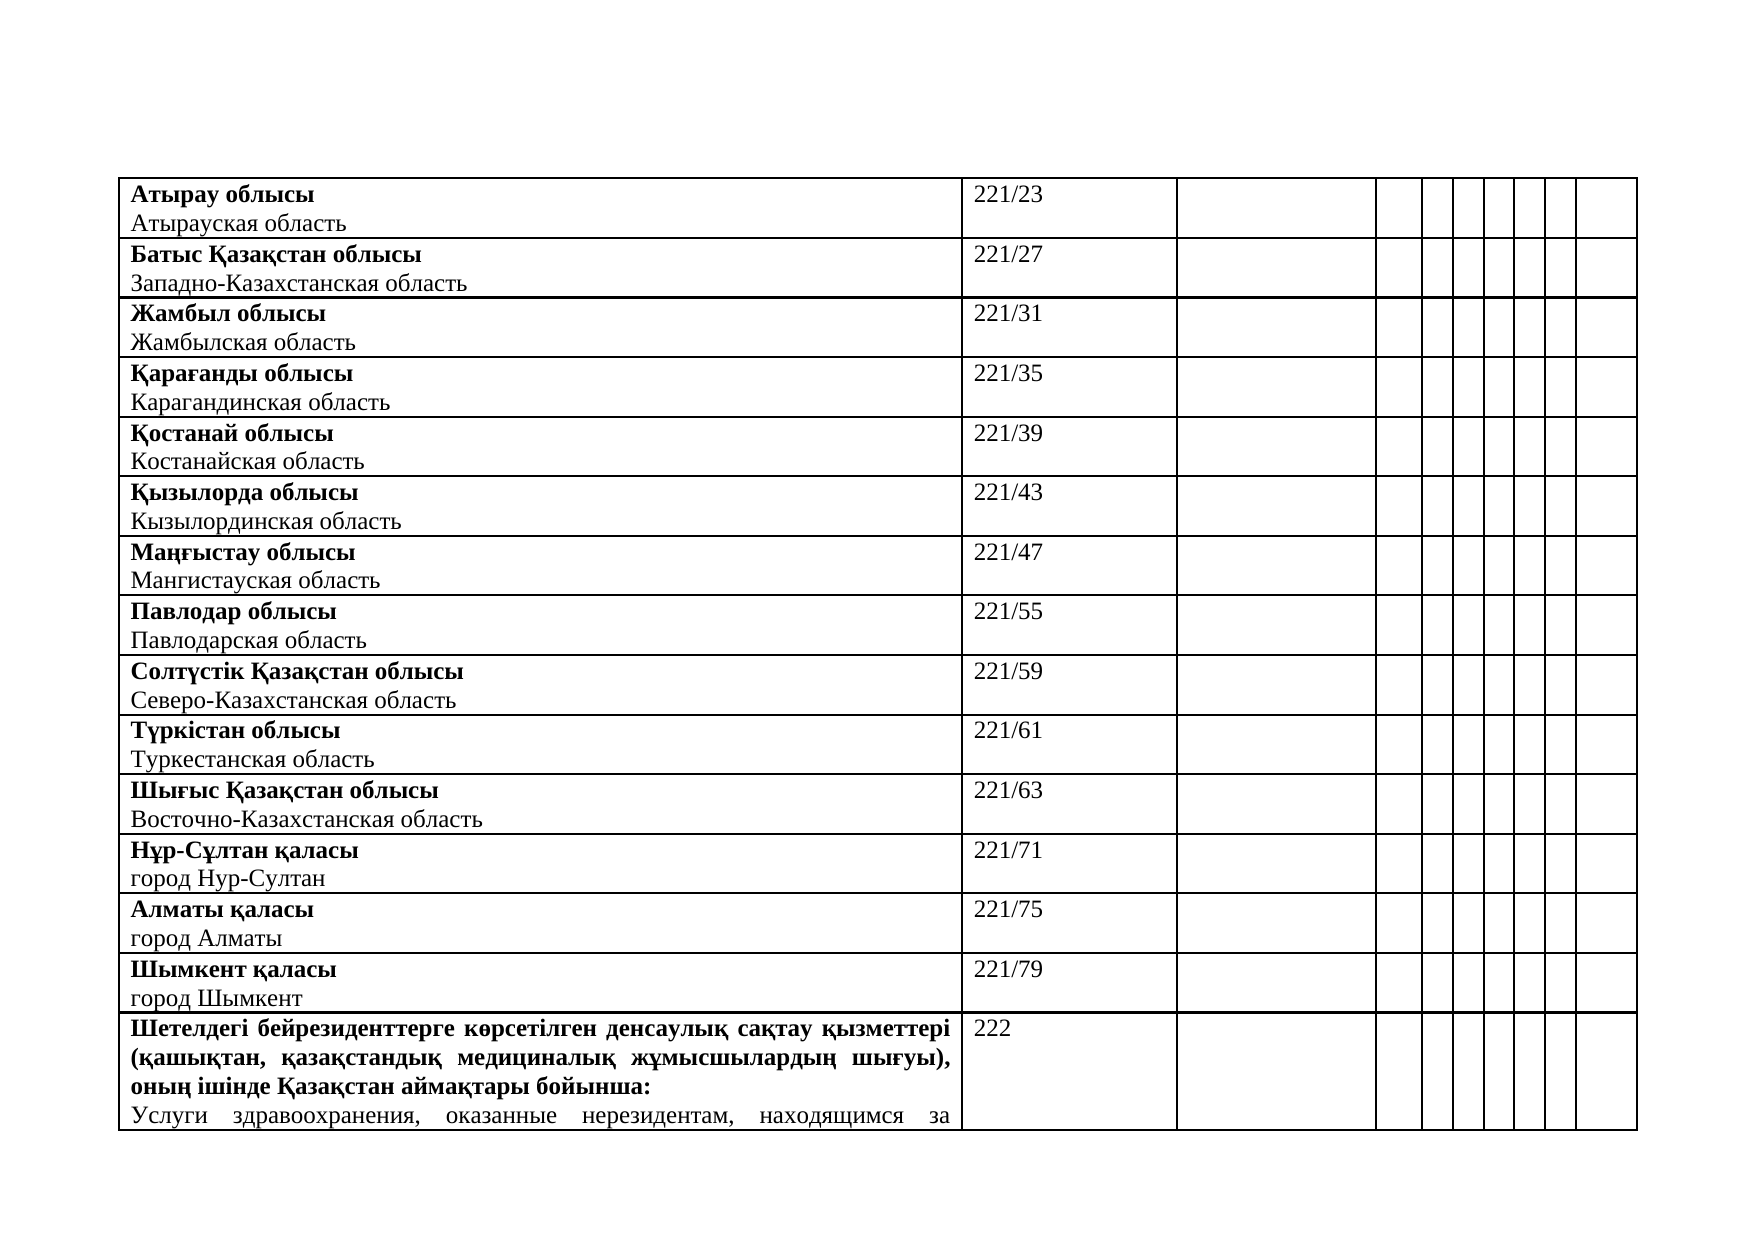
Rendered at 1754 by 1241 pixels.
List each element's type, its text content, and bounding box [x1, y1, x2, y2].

table_cell [1423, 716, 1452, 773]
table_cell [1515, 775, 1544, 833]
table_cell [1178, 477, 1375, 535]
table_cell 221/79 [963, 954, 1176, 1011]
table_cell [1546, 835, 1575, 892]
table_cell [1485, 537, 1513, 594]
table_cell [1515, 299, 1544, 356]
table_cell [1178, 716, 1375, 773]
table_cell [1454, 954, 1483, 1011]
table_cell [1546, 358, 1575, 416]
table_cell [1423, 179, 1452, 237]
table_cell [1178, 835, 1375, 892]
table_cell [1423, 418, 1452, 475]
table_cell [1454, 775, 1483, 833]
table_cell [1454, 179, 1483, 237]
table_cell Түркістан облысы Туркестанская область [120, 716, 961, 773]
table_cell 221/61 [963, 716, 1176, 773]
table_cell [1577, 537, 1636, 594]
table_cell [1546, 954, 1575, 1011]
table_cell [1377, 894, 1421, 952]
table_cell [1546, 179, 1575, 237]
table_cell Батыс Қазақстан облысы Западно-Казахстанская область [120, 239, 961, 296]
table_cell [1485, 477, 1513, 535]
table_cell [1454, 418, 1483, 475]
table_cell [1454, 299, 1483, 356]
table_cell 221/63 [963, 775, 1176, 833]
table_cell 221/35 [963, 358, 1176, 416]
table_cell [1577, 179, 1636, 237]
table_cell [1577, 1014, 1636, 1128]
table_cell [1485, 179, 1513, 237]
table_cell [1577, 358, 1636, 416]
table_cell [1515, 239, 1544, 296]
table_cell [1178, 894, 1375, 952]
table_cell 221/31 [963, 299, 1176, 356]
table_cell [1423, 596, 1452, 654]
table_cell [1515, 477, 1544, 535]
table_cell 221/47 [963, 537, 1176, 594]
table_cell Маңғыстау облысы Мангистауская область [120, 537, 961, 594]
table_cell [1577, 775, 1636, 833]
table_cell [1454, 1014, 1483, 1128]
table_cell [1423, 537, 1452, 594]
table_cell [1178, 1014, 1375, 1128]
table_cell [1377, 716, 1421, 773]
table_cell 222 [963, 1014, 1176, 1128]
table_cell 221/27 [963, 239, 1176, 296]
table_cell Қарағанды облысы Карагандинская область [120, 358, 961, 416]
table_cell Шымкент қаласы город Шымкент [120, 954, 961, 1011]
table_cell [1377, 1014, 1421, 1128]
table_cell [1377, 418, 1421, 475]
table_cell [1485, 656, 1513, 713]
table_cell 221/43 [963, 477, 1176, 535]
table_cell [1377, 477, 1421, 535]
table_cell [1423, 775, 1452, 833]
table_cell 221/71 [963, 835, 1176, 892]
table_cell [1423, 358, 1452, 416]
table_cell [1377, 239, 1421, 296]
table_cell [1485, 894, 1513, 952]
table_cell [1178, 358, 1375, 416]
table_cell [1423, 954, 1452, 1011]
table_cell [1454, 596, 1483, 654]
table_cell [1577, 954, 1636, 1011]
table_cell [1377, 656, 1421, 713]
table_cell [1178, 596, 1375, 654]
table_cell Жамбыл облысы Жамбылская область [120, 299, 961, 356]
table_cell [1546, 418, 1575, 475]
table_cell [1454, 656, 1483, 713]
table_cell [1377, 537, 1421, 594]
table_cell [1377, 358, 1421, 416]
table_cell [1515, 596, 1544, 654]
table_cell [1577, 418, 1636, 475]
table_cell [1546, 1014, 1575, 1128]
table_cell [1178, 656, 1375, 713]
table_cell [1485, 358, 1513, 416]
table_cell 221/75 [963, 894, 1176, 952]
table_cell Шығыс Қазақстан облысы Восточно-Казахстанская область [120, 775, 961, 833]
table_cell [1178, 418, 1375, 475]
table_cell [1485, 239, 1513, 296]
table_cell [1546, 596, 1575, 654]
table_cell Қызылорда облысы Кызылординская область [120, 477, 961, 535]
table_cell [1377, 179, 1421, 237]
table_cell 221/55 [963, 596, 1176, 654]
table_cell [1454, 358, 1483, 416]
table_cell [1178, 537, 1375, 594]
table_cell [1577, 477, 1636, 535]
table_cell Солтүстік Қазақстан облысы Северо-Казахстанская область [120, 656, 961, 713]
table_cell [1423, 477, 1452, 535]
table_cell [1423, 1014, 1452, 1128]
table_cell [1577, 656, 1636, 713]
table_cell [1485, 299, 1513, 356]
table_cell [1485, 716, 1513, 773]
table_cell [1546, 299, 1575, 356]
table_cell [1515, 358, 1544, 416]
table_cell [1423, 299, 1452, 356]
table_cell [1515, 656, 1544, 713]
table_cell [1178, 775, 1375, 833]
table_cell [1178, 179, 1375, 237]
table_cell [1515, 835, 1544, 892]
table_cell [1485, 596, 1513, 654]
table_cell [1377, 299, 1421, 356]
table_cell [1423, 835, 1452, 892]
table_cell Нұр-Сұлтан қаласы город Нур-Султан [120, 835, 961, 892]
table_cell [1515, 894, 1544, 952]
table_cell [1178, 954, 1375, 1011]
table_cell [1515, 179, 1544, 237]
table_cell [1546, 239, 1575, 296]
table_cell [1577, 835, 1636, 892]
table_cell Павлодар облысы Павлодарская область [120, 596, 961, 654]
table_cell [1178, 299, 1375, 356]
table_cell [1178, 239, 1375, 296]
table_cell [1454, 835, 1483, 892]
table_cell [1515, 954, 1544, 1011]
table_cell [1485, 835, 1513, 892]
table_cell [1515, 418, 1544, 475]
table_cell [1577, 596, 1636, 654]
table_cell [1546, 716, 1575, 773]
table_cell [1577, 894, 1636, 952]
table_cell [1485, 418, 1513, 475]
table_cell [1377, 596, 1421, 654]
table_cell [1454, 894, 1483, 952]
table_cell [1515, 716, 1544, 773]
table_cell [1577, 716, 1636, 773]
table_cell [1546, 775, 1575, 833]
table_cell [1546, 894, 1575, 952]
table_cell [1454, 716, 1483, 773]
table_cell 221/23 [963, 179, 1176, 237]
table_cell Қостанай облысы Костанайская область [120, 418, 961, 475]
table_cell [120, 1014, 961, 1128]
table_cell Алматы қаласы город Алматы [120, 894, 961, 952]
table_cell 221/39 [963, 418, 1176, 475]
table_cell [1485, 775, 1513, 833]
table_cell [1515, 537, 1544, 594]
table_cell [1423, 656, 1452, 713]
table_cell [1423, 894, 1452, 952]
table_cell [1454, 239, 1483, 296]
table_cell [1377, 835, 1421, 892]
table_cell [1377, 775, 1421, 833]
table_cell [1546, 477, 1575, 535]
table_cell [1577, 299, 1636, 356]
table_cell [1377, 954, 1421, 1011]
table_cell [1423, 239, 1452, 296]
table_cell [1454, 537, 1483, 594]
table_cell [1515, 1014, 1544, 1128]
table_cell 221/59 [963, 656, 1176, 713]
table_cell [1454, 477, 1483, 535]
table_cell [1546, 656, 1575, 713]
table_cell [1485, 1014, 1513, 1128]
table_cell [1546, 537, 1575, 594]
table_cell [1485, 954, 1513, 1011]
table_cell [1577, 239, 1636, 296]
table_cell Атырау облысы Атырауская область [120, 179, 961, 237]
